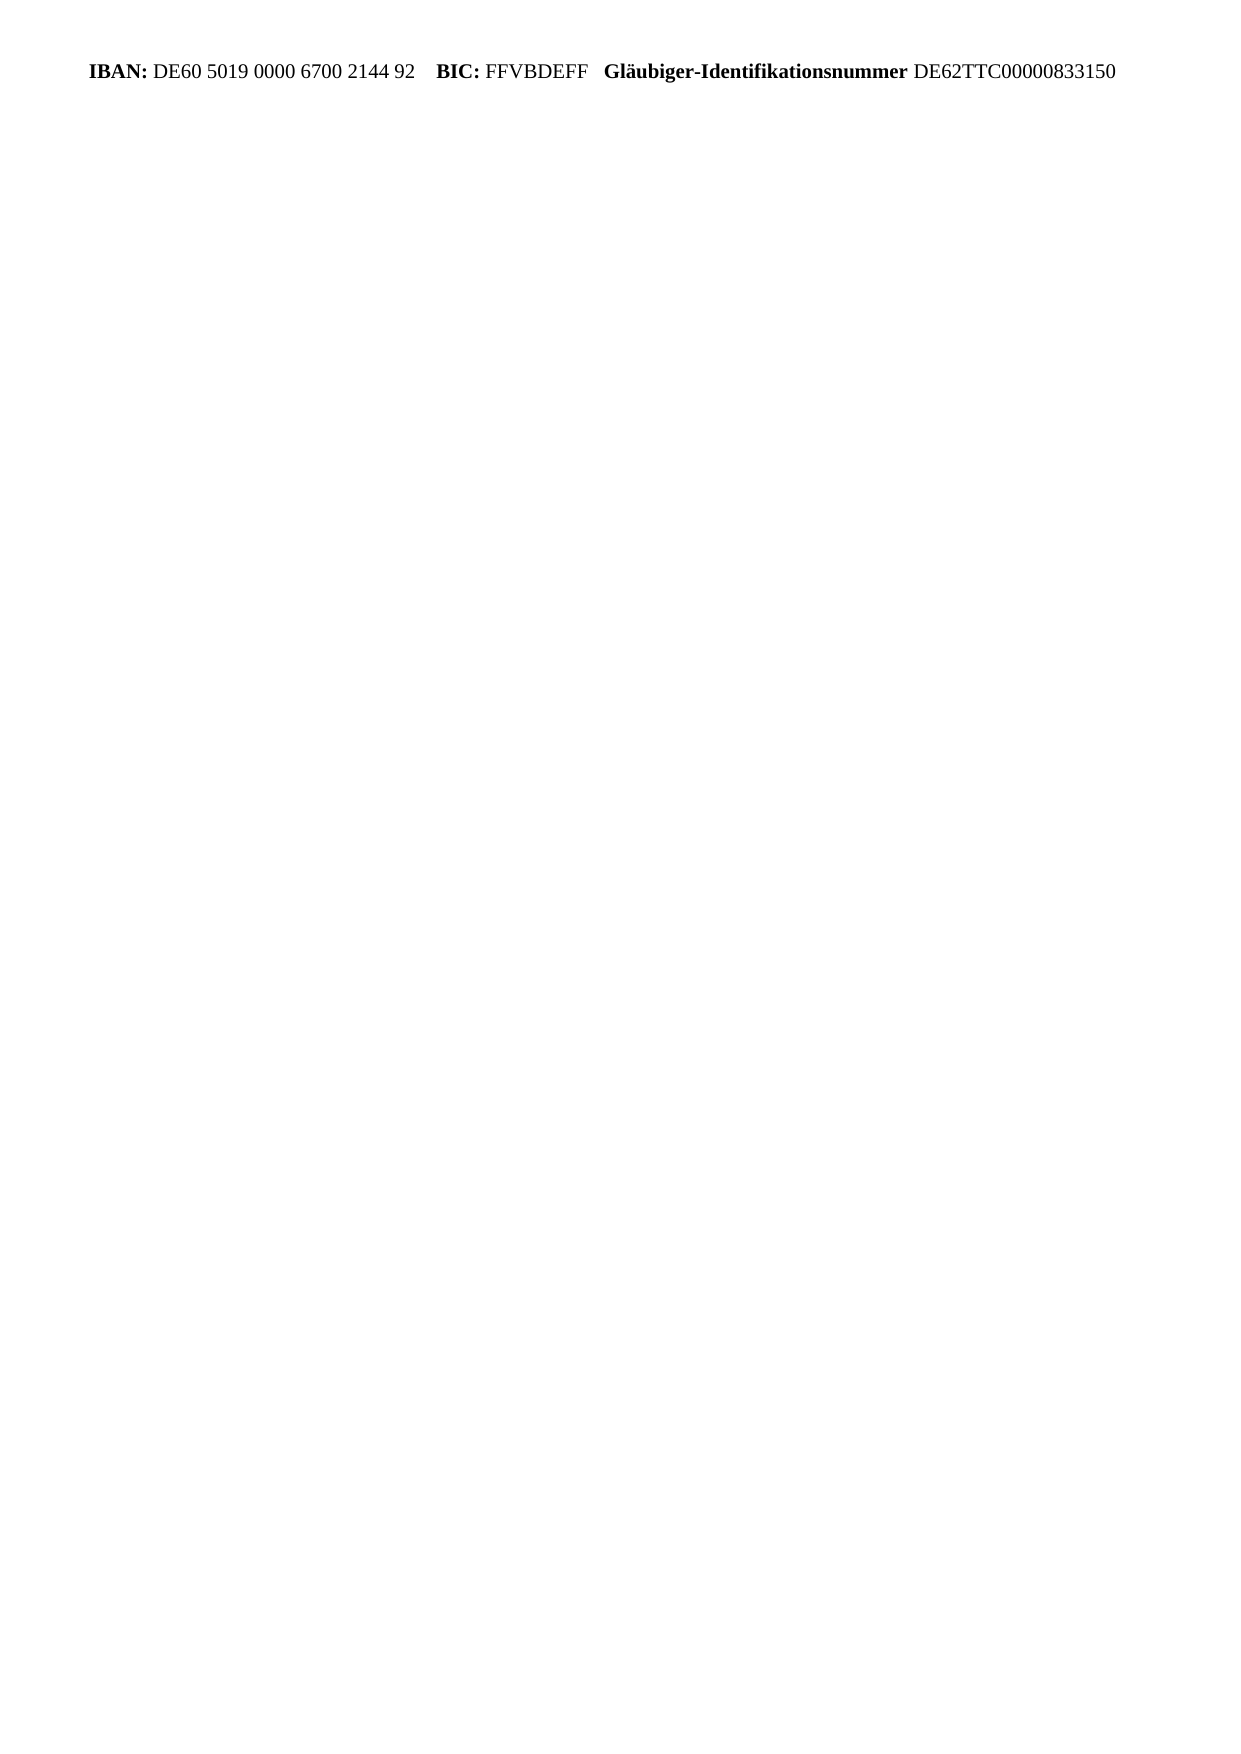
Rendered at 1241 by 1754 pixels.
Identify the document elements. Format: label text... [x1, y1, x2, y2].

text IBAN: DE60 5019 0000 6700 2144 92 BIC: FFVBDEFF Gläubiger-Identifikationsnummer DE62TTC00000833150 [89, 59, 1181, 83]
